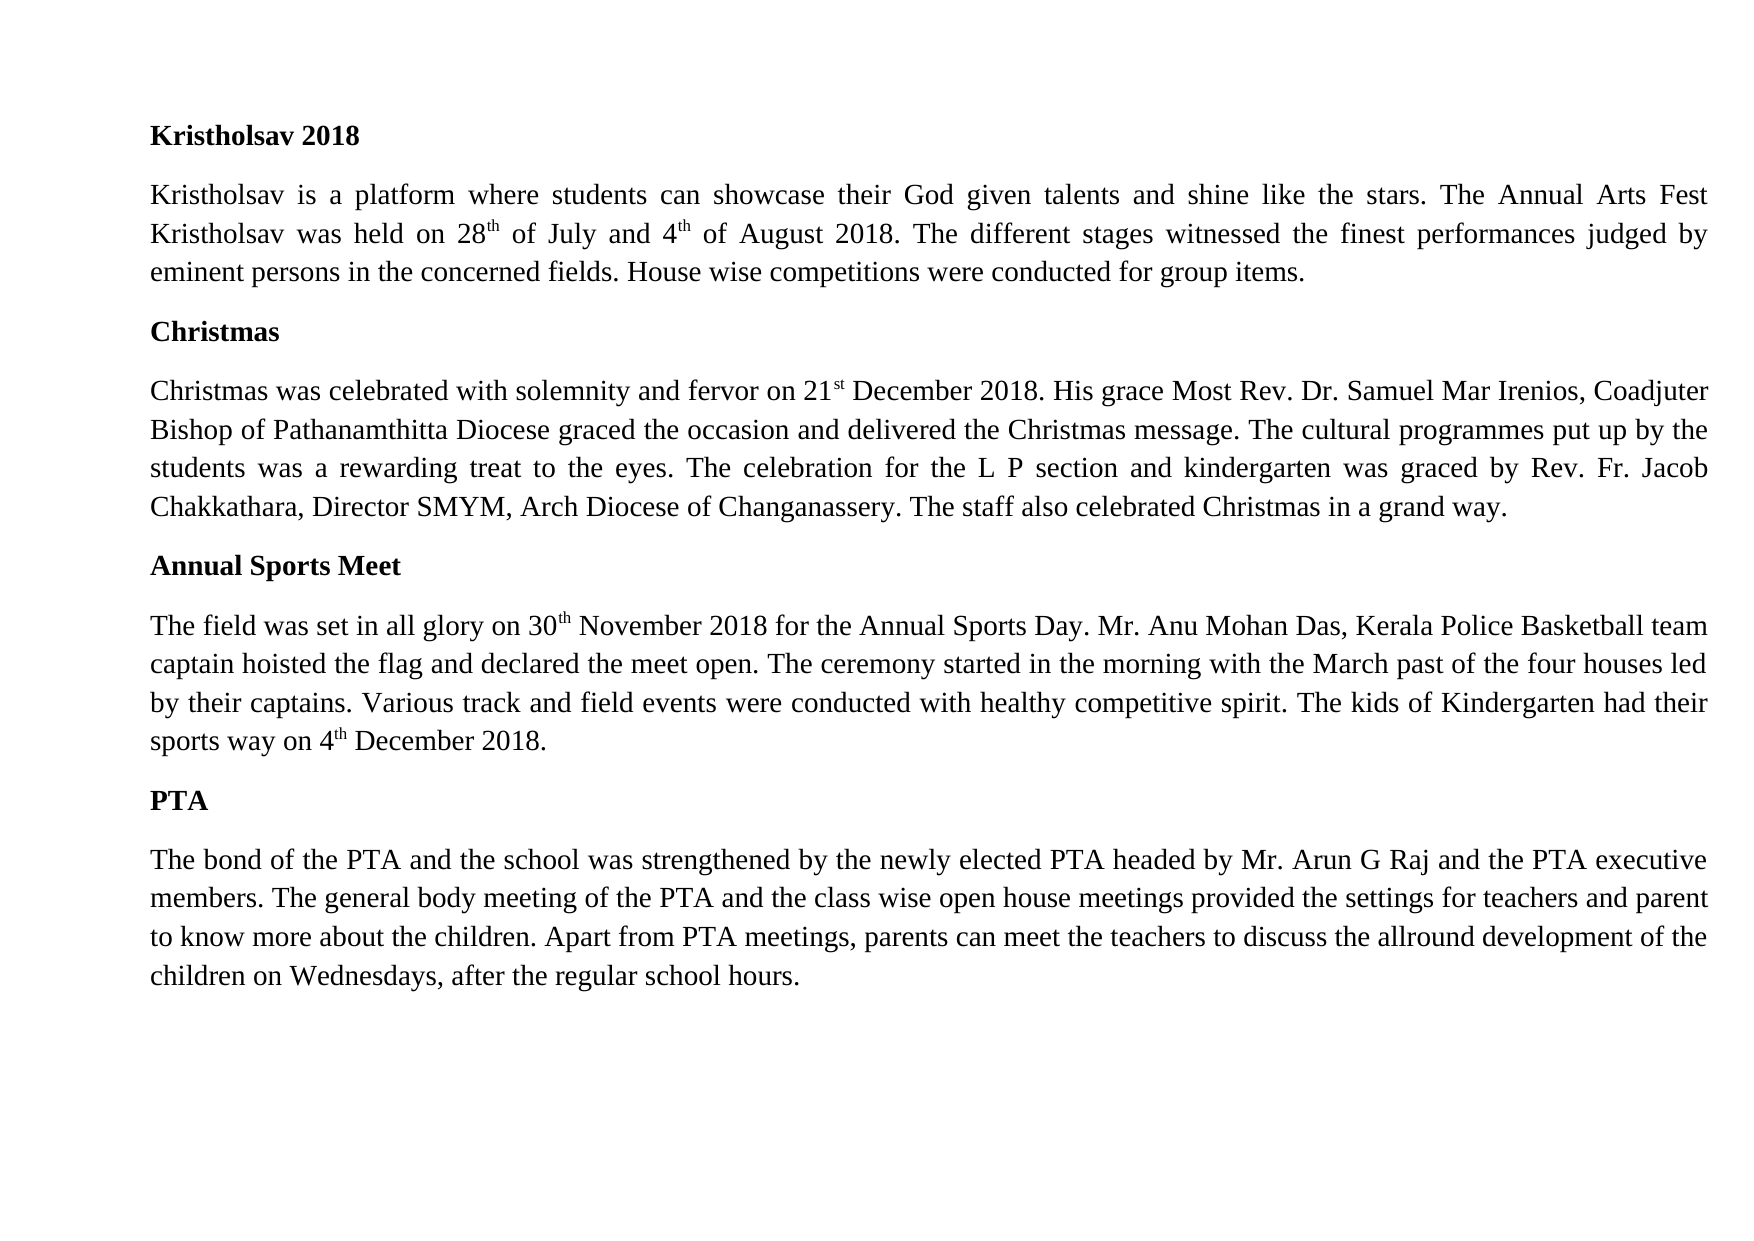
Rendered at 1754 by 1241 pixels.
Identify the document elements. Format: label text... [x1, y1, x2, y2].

text Kristholsav 2018 [150, 118, 1710, 152]
text PTA [150, 783, 1710, 816]
text Annual Sports Meet [150, 548, 1710, 582]
text Christmas was celebrated with solemnity and fervor on 21st December 2018. His grace Most Rev. Dr. Samuel Mar Irenios, Coadjuter Bishop of Pathanamthitta Diocese graced the occasion and delivered the Christmas message. The cultural programmes put up by the students was a rewarding treat to the eyes. The celebration for the L P section and kindergarten was graced by Rev. Fr. Jacob Chakkathara, Director SMYM, Arch Diocese of Changanassery. The staff also celebrated Christmas in a grand way. [150, 373, 1710, 522]
text Christmas [150, 314, 1710, 347]
text Kristholsav is a platform where students can showcase their God given talents and shine like the stars. The Annual Arts Fest Kristholsav was held on 28th of July and 4th of August 2018. The different stages witnessed the finest performances judged by eminent persons in the concerned fields. House wise competitions were conducted for group items. [150, 177, 1710, 288]
text The bond of the PTA and the school was strengthened by the newly elected PTA headed by Mr. Arun G Raj and the PTA executive members. The general body meeting of the PTA and the class wise open house meetings provided the settings for teachers and parent to know more about the children. Apart from PTA meetings, parents can meet the teachers to discuss the allround development of the children on Wednesdays, after the regular school hours. [150, 842, 1710, 991]
text The field was set in all glory on 30th November 2018 for the Annual Sports Day. Mr. Anu Mohan Das, Kerala Police Basketball team captain hoisted the flag and declared the meet open. The ceremony started in the morning with the March past of the four houses led by their captains. Various track and field events were conducted with healthy competitive spirit. The kids of Kindergarten had their sports way on 4th December 2018. [150, 608, 1710, 757]
